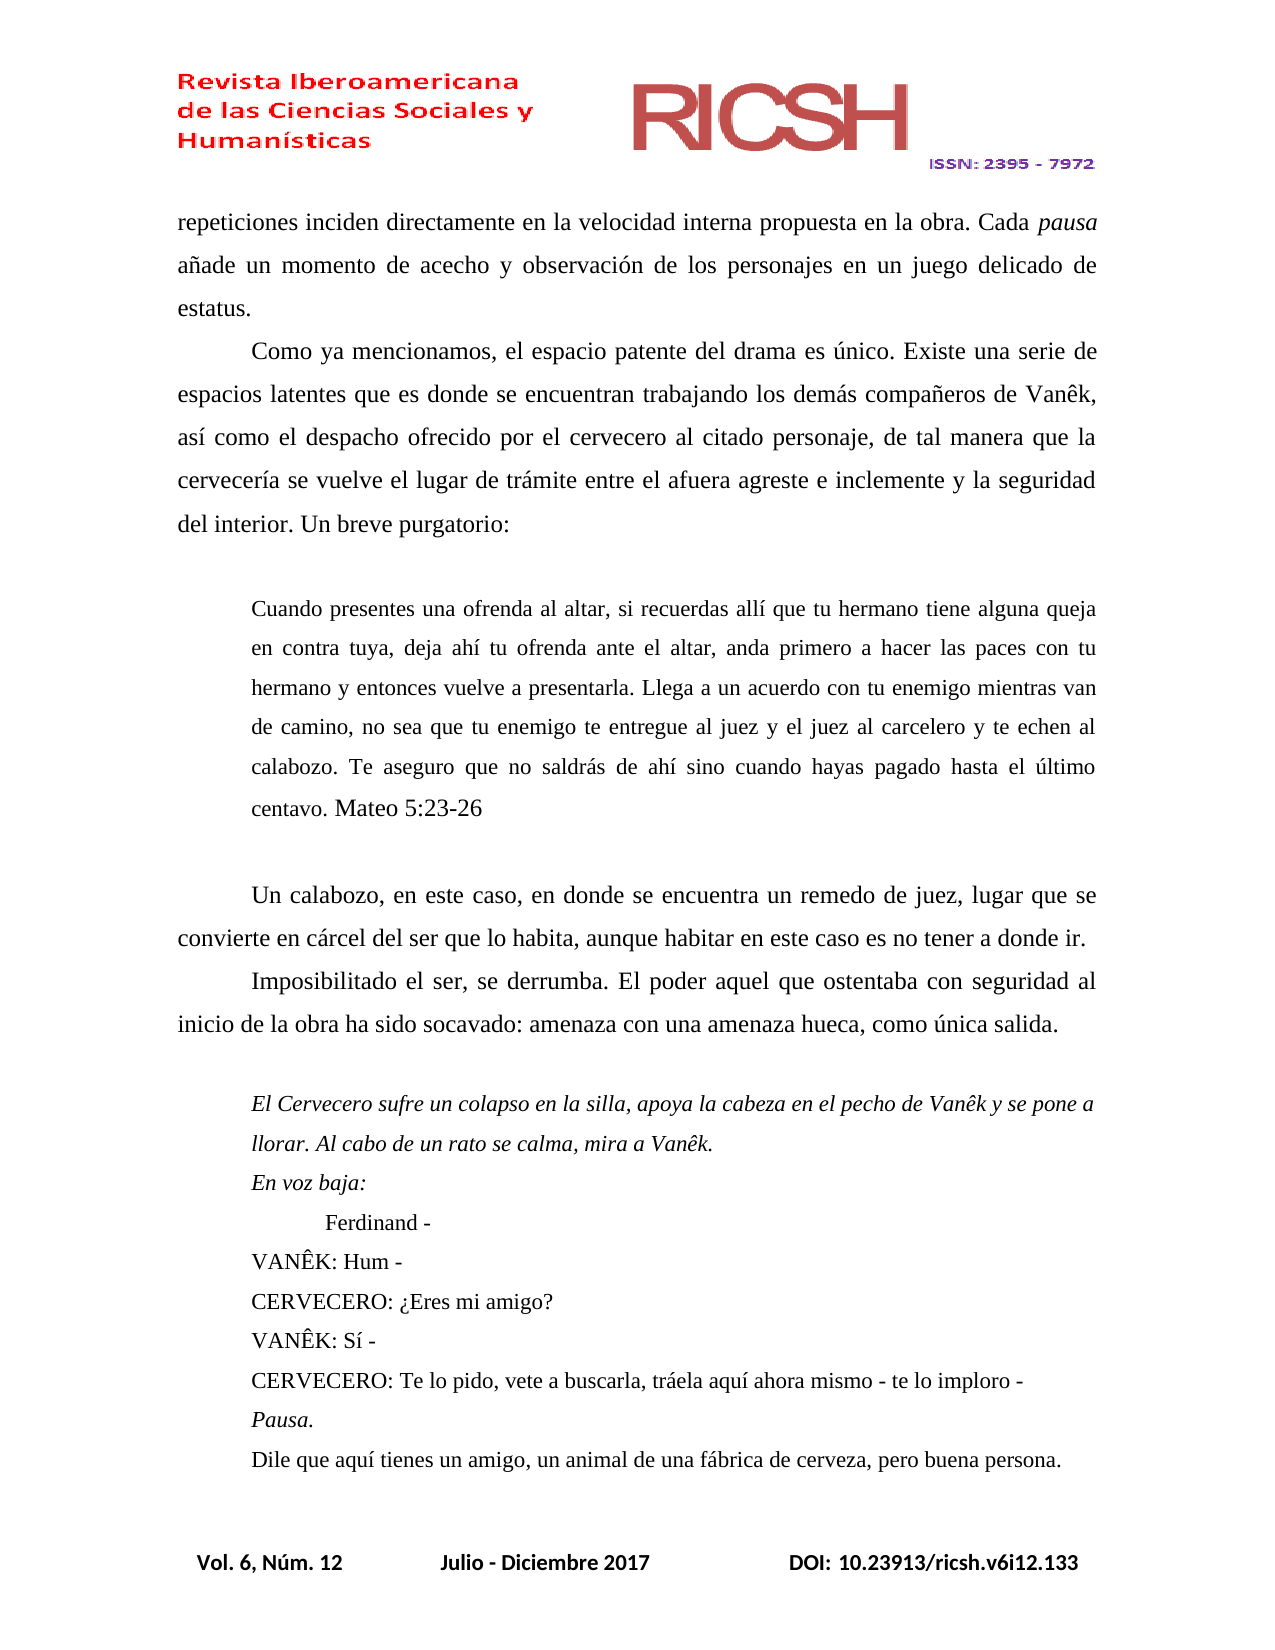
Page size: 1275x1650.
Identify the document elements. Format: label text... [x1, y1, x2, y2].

text Un calabozo, en este caso, en donde se encuentra un remedo de juez, lugar que se convierte en cárcel del ser que lo habita, aunque habitar en este caso es no tener a donde ir. [177, 880, 1098, 952]
text VANÊK: Sí - [251, 1327, 1098, 1354]
text Cuando presentes una ofrenda al altar, si recuerdas allí que tu hermano tiene alguna queja en contra tuya, deja ahí tu ofrenda ante el altar, anda primero a hacer las paces con tu hermano y entonces vuelve a presentarla. Llega a un acuerdo con tu enemigo mientras van de camino, no sea que tu enemigo te entregue al juez y el juez al carcelero y te echen al calabozo. Te aseguro que no saldrás de ahí sino cuando hayas pagado hasta el último centavo. Mateo 5:23-26 [251, 595, 1098, 822]
text VANÊK: Hum - [251, 1248, 1098, 1275]
text Dile que aquí tienes un amigo, un animal de una fábrica de cerveza, pero buena persona. [251, 1446, 1098, 1472]
text El Cervecero sufre un colapso en la silla, apoya la cabeza en el pecho de Vanêk y se pone a llorar. Al cabo de un rato se calma, mira a Vanêk. [251, 1090, 1098, 1156]
text Imposibilitado el ser, se derrumba. El poder aquel que ostentaba con seguridad al inicio de la obra ha sido socavado: amenaza con una amenaza hueca, como única salida. [177, 966, 1098, 1038]
text Pausa. [251, 1406, 1098, 1433]
text Como ya mencionamos, el espacio patente del drama es único. Existe una serie de espacios latentes que es donde se encuentran trabajando los demás compañeros de Vanêk, así como el despacho ofrecido por el cervecero al citado personaje, de tal manera que la cervecería se vuelve el lugar de trámite entre el afuera agreste e inclemente y la seguridad del interior. Un breve purgatorio: [177, 336, 1098, 537]
text CERVECERO: ¿Eres mi amigo? [251, 1288, 1098, 1314]
text En voz baja: [251, 1169, 1098, 1196]
picture [177, 73, 1098, 170]
text CERVECERO: Te lo pido, vete a buscarla, tráela aquí ahora mismo - te lo imploro - [251, 1367, 1098, 1393]
text Ferdinand - [251, 1209, 1098, 1235]
